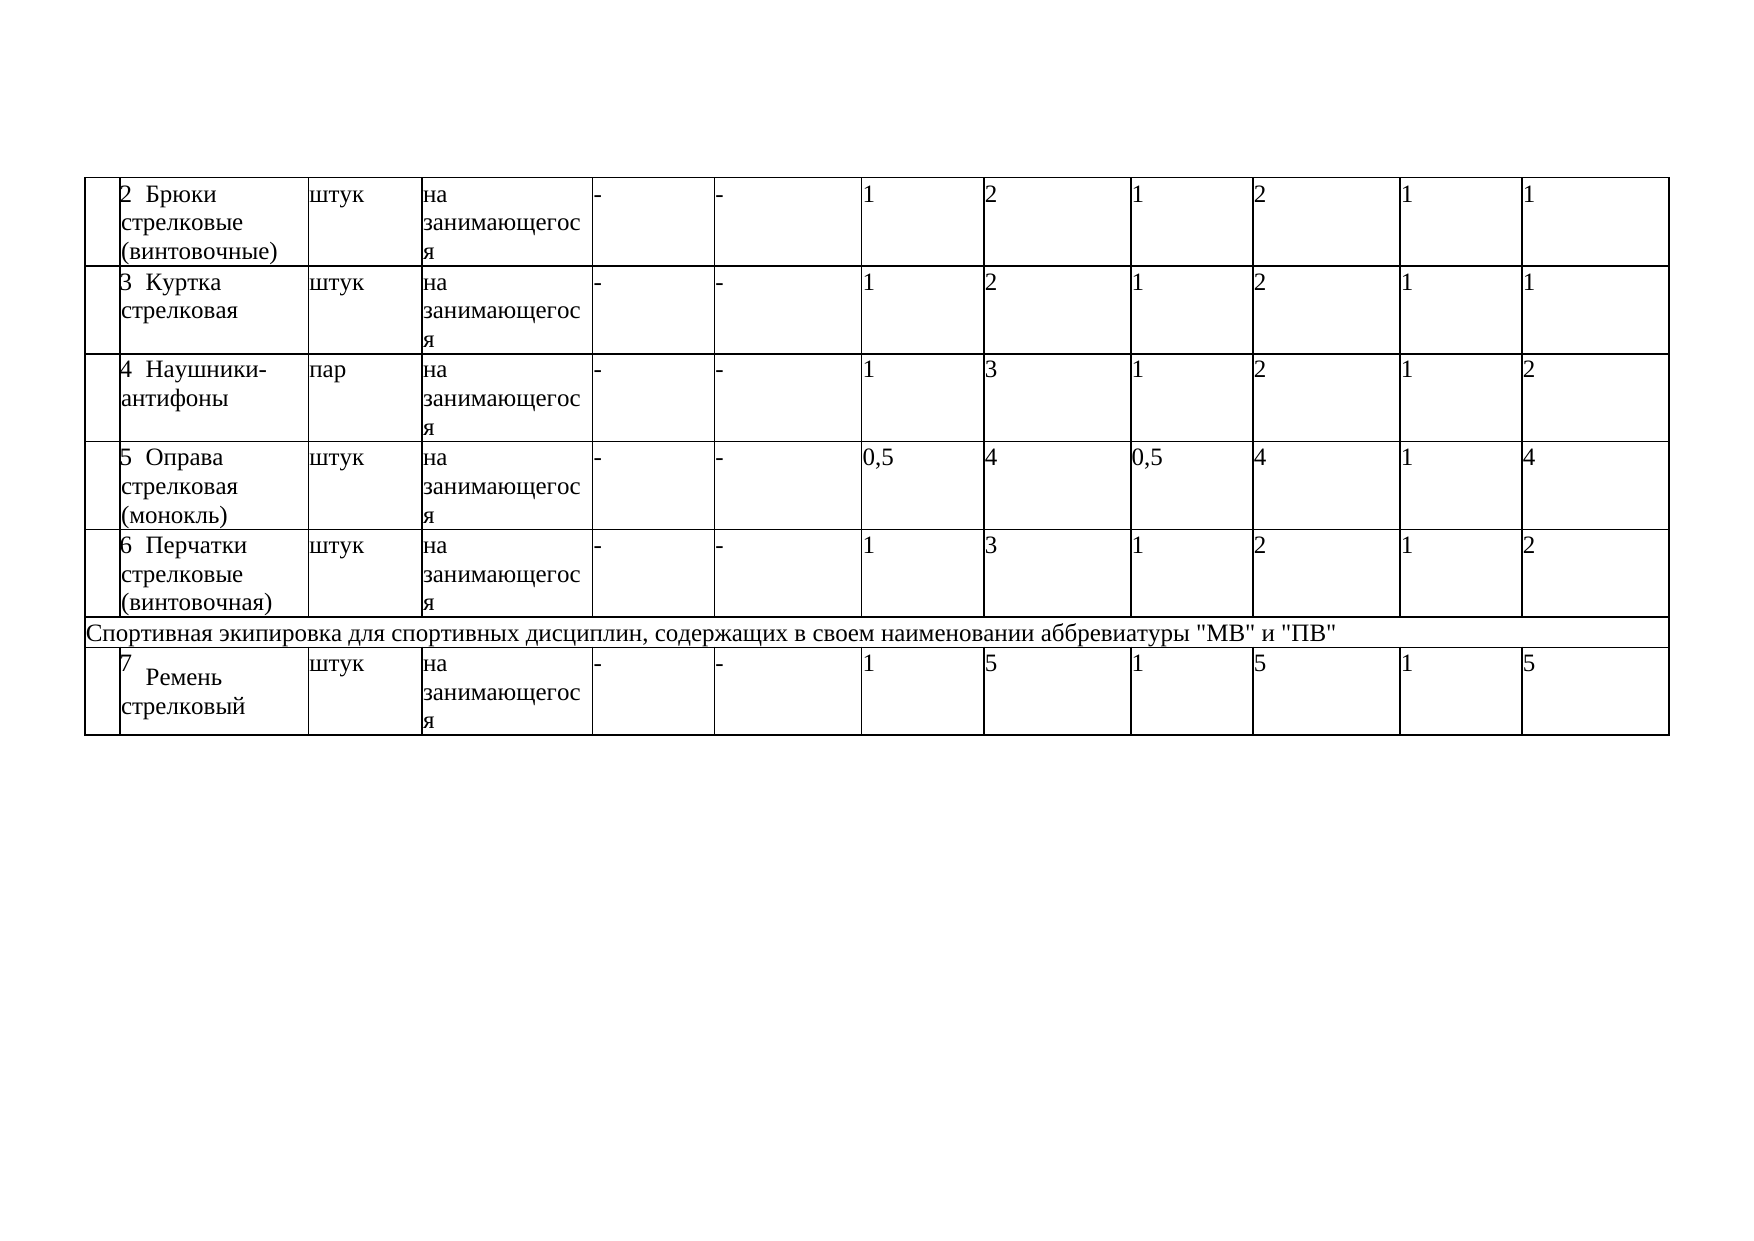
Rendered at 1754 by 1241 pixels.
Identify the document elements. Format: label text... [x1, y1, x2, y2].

table_cell - [593, 267, 714, 353]
table_cell 4 [1523, 442, 1668, 528]
table_cell 1 [862, 648, 983, 734]
table_cell Куртка стрелковая [121, 267, 308, 353]
table_cell 4 [1254, 442, 1399, 528]
table_cell 1 [862, 267, 983, 353]
table_cell 1 [1401, 442, 1521, 528]
table_cell 0,5 [862, 442, 983, 528]
table_cell на занимающегося [423, 442, 592, 528]
table_cell на занимающегося [423, 355, 592, 441]
table_cell - [593, 178, 714, 265]
table_cell 1 [1401, 648, 1521, 734]
table_cell 3 [985, 530, 1130, 616]
table_cell 1 [1523, 267, 1668, 353]
table_cell штук [309, 178, 421, 265]
table_cell 7 [86, 648, 119, 734]
table_cell 2 [1254, 178, 1399, 265]
table_cell 5 [1523, 648, 1668, 734]
table_cell 5 [1254, 648, 1399, 734]
table_cell на занимающегося [423, 178, 592, 265]
table_cell - [715, 267, 861, 353]
table_cell 1 [1132, 648, 1252, 734]
table_cell 1 [1132, 178, 1252, 265]
table_cell - [593, 648, 714, 734]
table_cell Перчатки стрелковые (винтовочная) [121, 530, 308, 616]
table_cell 0,5 [1132, 442, 1252, 528]
table_cell штук [309, 442, 421, 528]
table_cell - [715, 648, 861, 734]
table_cell штук [309, 648, 421, 734]
table_cell 1 [1401, 267, 1521, 353]
table_cell 1 [1132, 355, 1252, 441]
table_cell 1 [1132, 530, 1252, 616]
table_cell 2 [1254, 530, 1399, 616]
table_cell Наушники-антифоны [121, 355, 308, 441]
table_cell 2 [985, 178, 1130, 265]
table_cell Брюки стрелковые (винтовочные) [121, 178, 308, 265]
table_cell 2 [1254, 355, 1399, 441]
table_cell - [715, 355, 861, 441]
table_cell - [593, 442, 714, 528]
table_cell 3 [985, 355, 1130, 441]
table_cell Ремень стрелковый [121, 648, 308, 734]
table_cell - [593, 530, 714, 616]
table_cell 1 [862, 178, 983, 265]
table_cell штук [309, 530, 421, 616]
table_cell 1 [862, 355, 983, 441]
table_cell - [593, 355, 714, 441]
table_cell 3 [86, 267, 119, 353]
table_cell 1 [1401, 178, 1521, 265]
table_cell 1 [1132, 267, 1252, 353]
table_cell - [715, 530, 861, 616]
table_cell 2 [985, 267, 1130, 353]
table_cell Спортивная экипировка для спортивных дисциплин, содержащих в своем наименовании аббревиатуры "MB" и "ПВ" [86, 618, 1668, 647]
table_cell пар [309, 355, 421, 441]
table_cell 1 [1401, 530, 1521, 616]
table_cell на занимающегося [423, 267, 592, 353]
table_cell на занимающегося [423, 530, 592, 616]
table_cell 4 [985, 442, 1130, 528]
table_cell 5 [985, 648, 1130, 734]
table_cell Оправа стрелковая (монокль) [121, 442, 308, 528]
table_cell 1 [862, 530, 983, 616]
table_cell 5 [86, 442, 119, 528]
table_cell 1 [1523, 178, 1668, 265]
table_cell 4 [86, 355, 119, 441]
table_cell 2 [1523, 530, 1668, 616]
table_cell 2 [86, 178, 119, 265]
table_cell на занимающегося [423, 648, 592, 734]
table_cell - [715, 442, 861, 528]
table_cell 1 [1401, 355, 1521, 441]
table_cell 2 [1254, 267, 1399, 353]
table_cell 6 [86, 530, 119, 616]
table_cell 2 [1523, 355, 1668, 441]
table_cell штук [309, 267, 421, 353]
table_cell - [715, 178, 861, 265]
